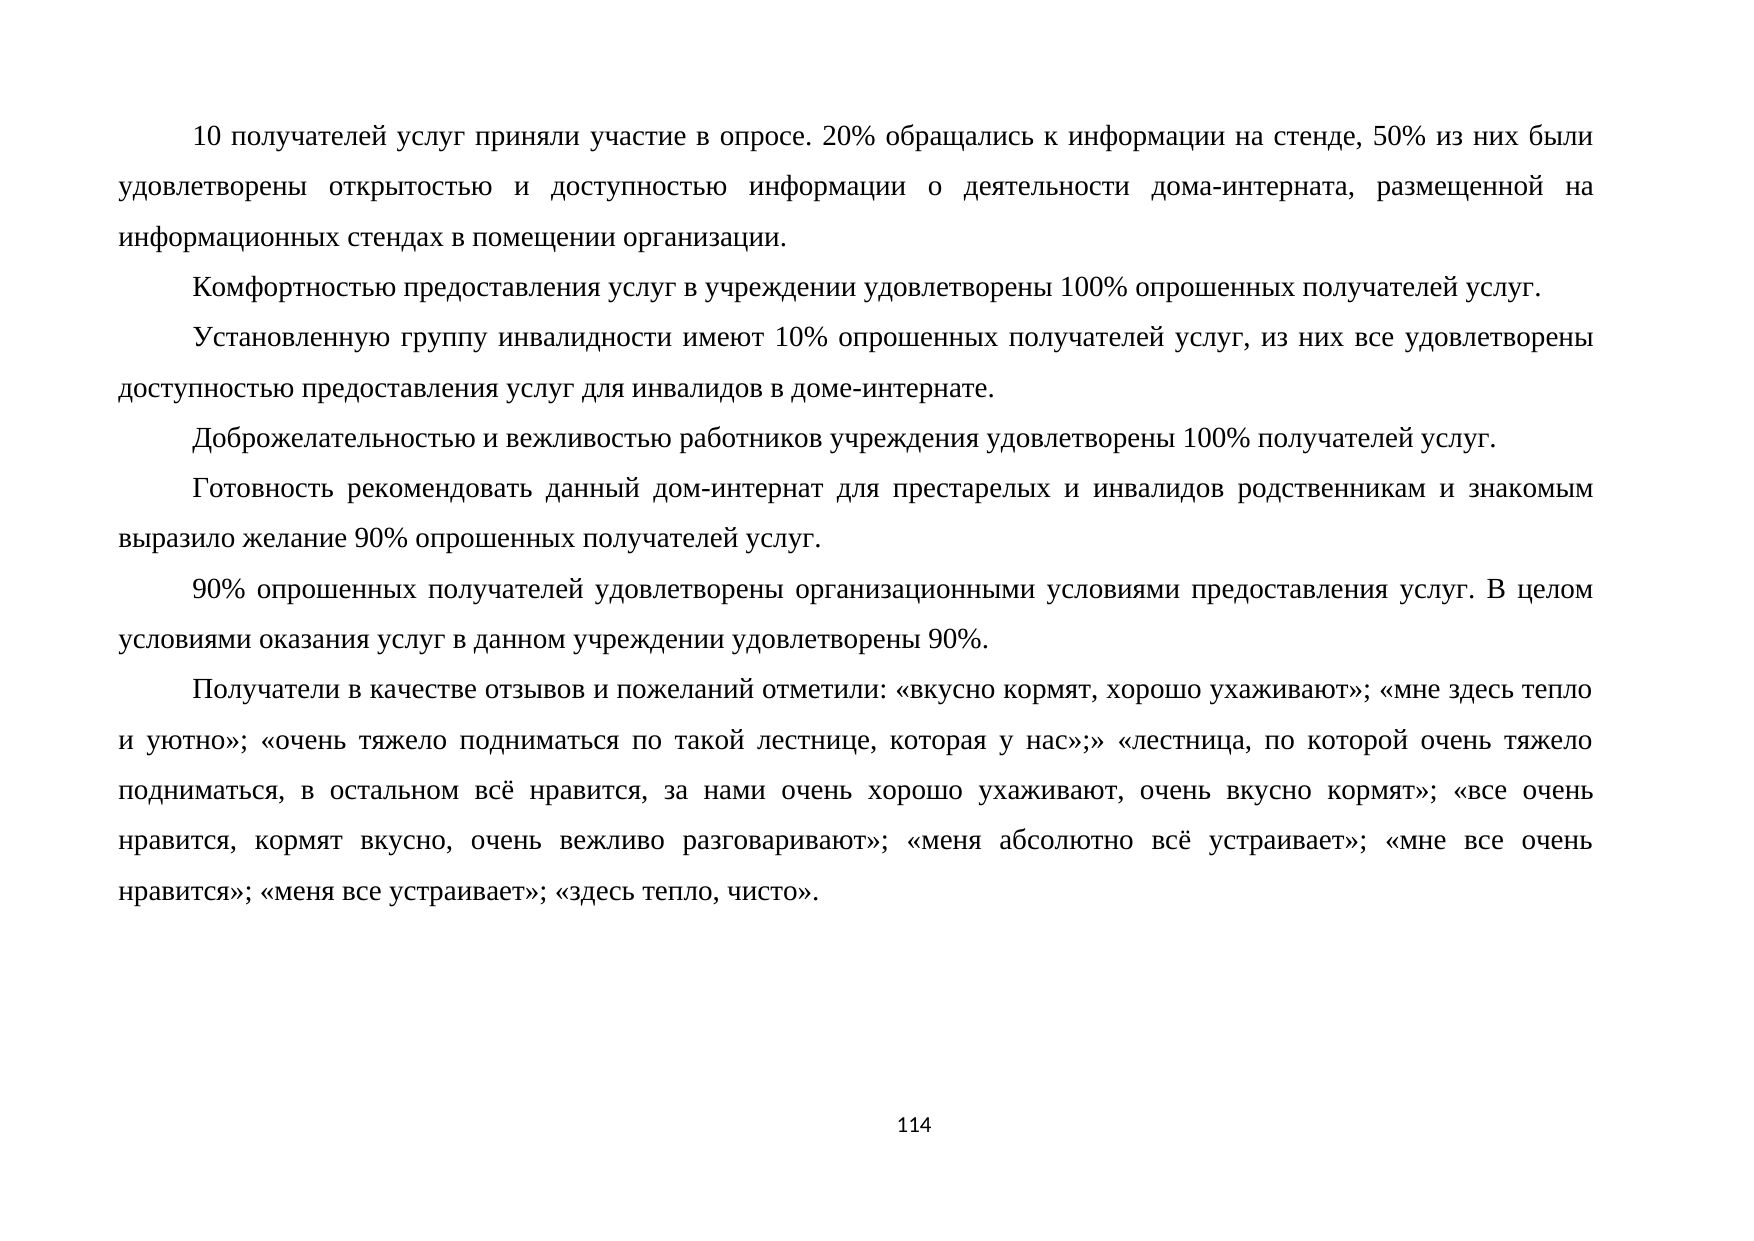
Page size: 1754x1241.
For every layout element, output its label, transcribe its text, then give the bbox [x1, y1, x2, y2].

text 10 получателей услуг приняли участие в опросе. 20% обращались к информации на стенде, 50% из них были удовлетворены открытостью и доступностью информации о деятельности дома-интерната, размещенной на информационных стендах в помещении организации. [118, 118, 1595, 252]
text Готовность рекомендовать данный дом-интернат для престарелых и инвалидов родственникам и знакомым выразило желание 90% опрошенных получателей услуг. [118, 470, 1595, 554]
text 90% опрошенных получателей удовлетворены организационными условиями предоставления услуг. В целом условиями оказания услуг в данном учреждении удовлетворены 90%. [118, 571, 1595, 655]
text Установленную группу инвалидности имеют 10% опрошенных получателей услуг, из них все удовлетворены доступностью предоставления услуг для инвалидов в доме-интернате. [118, 319, 1595, 403]
text Доброжелательностью и вежливостью работников учреждения удовлетворены 100% получателей услуг. [118, 420, 1595, 453]
text Получатели в качестве отзывов и пожеланий отметили: «вкусно кормят, хорошо ухаживают»; «мне здесь тепло и уютно»; «очень тяжело подниматься по такой лестнице, которая у нас»;» «лестница, по которой очень тяжело подниматься, в остальном всё нравится, за нами очень хорошо ухаживают, очень вкусно кормят»; «все очень нравится, кормят вкусно, очень вежливо разговаривают»; «меня абсолютно всё устраивает»; «мне все очень нравится»; «меня все устраивает»; «здесь тепло, чисто». [118, 672, 1595, 906]
text Комфортностью предоставления услуг в учреждении удовлетворены 100% опрошенных получателей услуг. [118, 269, 1595, 303]
